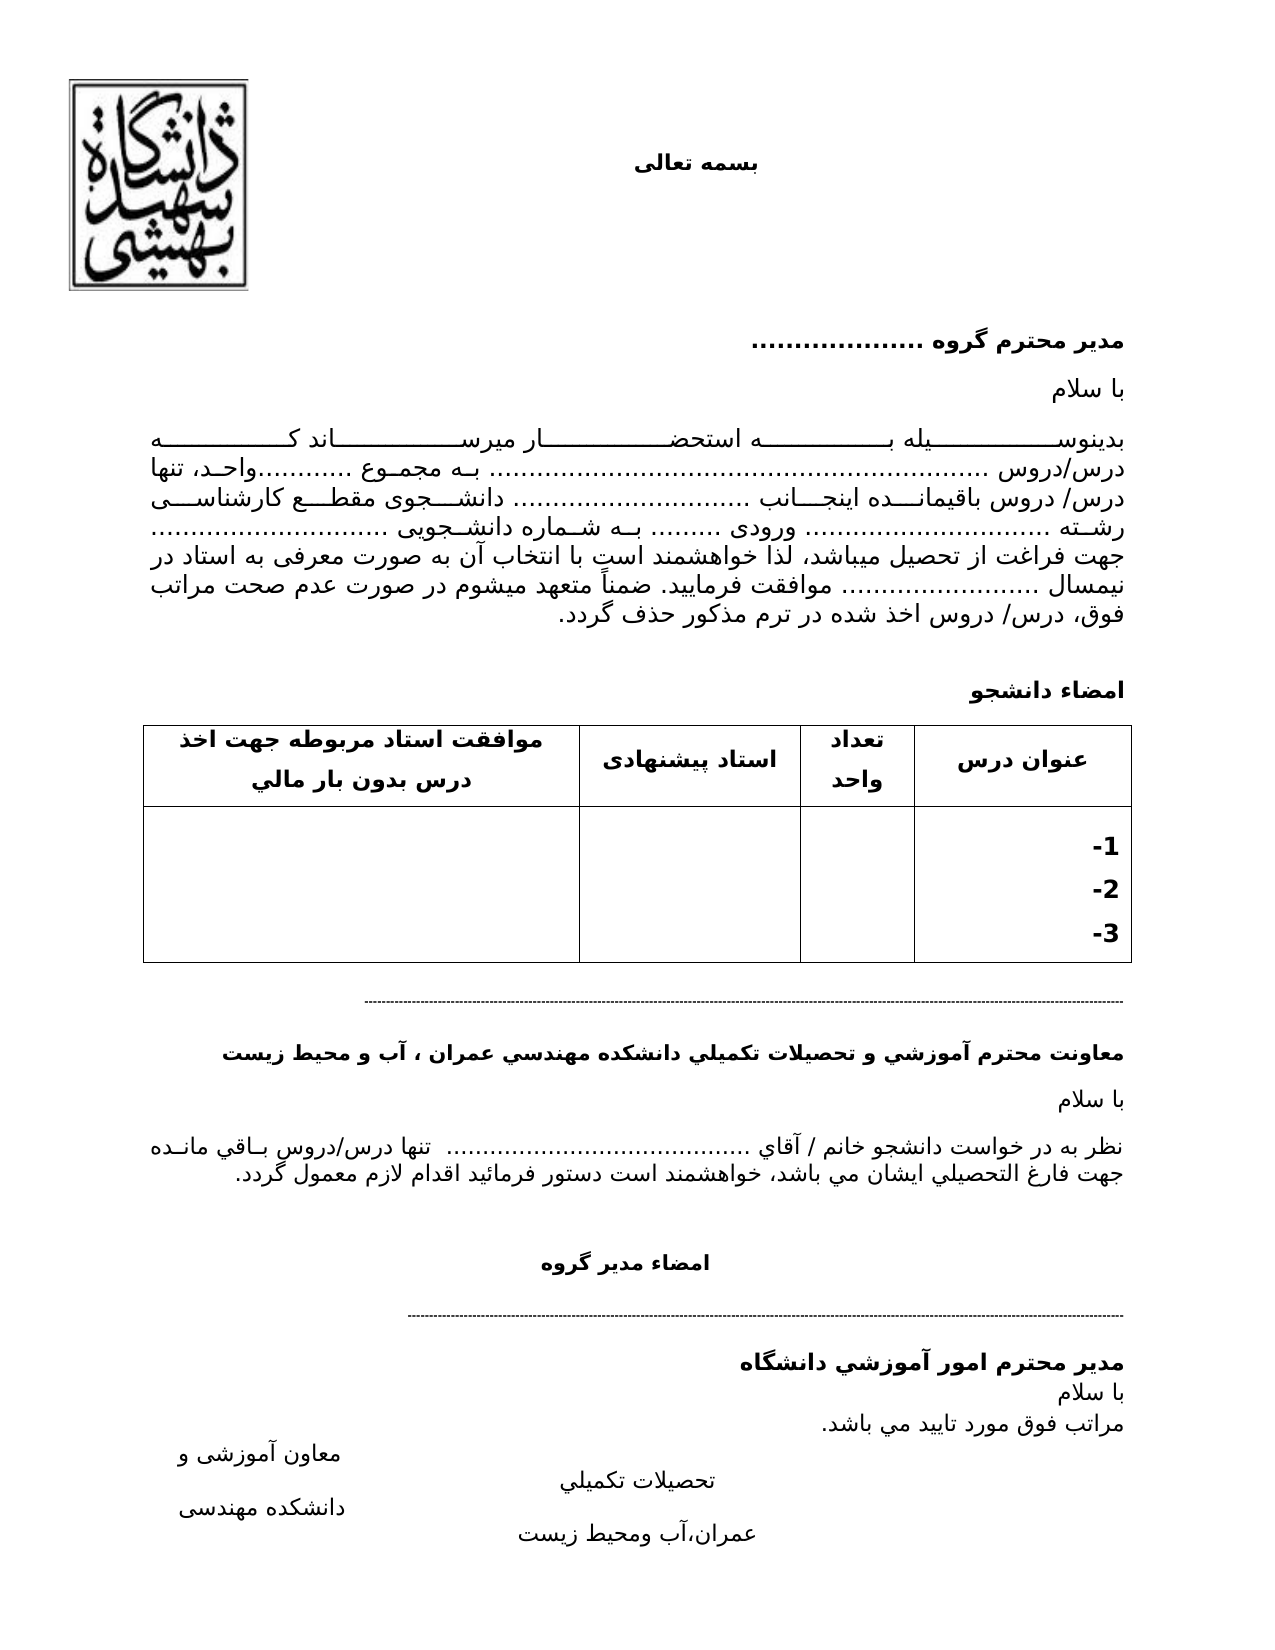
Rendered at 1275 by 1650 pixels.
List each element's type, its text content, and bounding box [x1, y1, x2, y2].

table_header عنوان درس [915, 726, 1131, 806]
text مدیر محترم گروه .................... [150, 327, 1125, 354]
text معاون آموزشی و تحصيلات تكميلي [150, 1441, 1125, 1494]
text با سلام [150, 374, 1125, 404]
text مدير محترم امور آموزشي دانشگاه [150, 1349, 1125, 1375]
text معاونت محترم آموزشي و تحصيلات تكميلي دانشكده مهندسي عمران ، آب و محيط زيست [150, 1041, 1125, 1065]
text -------------------------------------------------------------------------------------------------------------------------------------------------------------------------------- [150, 996, 1125, 1020]
table_cell [144, 807, 579, 962]
text امضاء مدير گروه [150, 1207, 1125, 1276]
table_cell 1- 2- 3- [915, 807, 1131, 962]
text امضاء دانشجو [150, 649, 1125, 704]
table_header تعداد واحد [801, 726, 914, 806]
text بسمه تعالی [249, 150, 1125, 176]
text با سلام [150, 1086, 1125, 1112]
text با سلام [150, 1379, 1125, 1406]
table_header استاد پیشنهادی [580, 726, 800, 806]
table_cell [580, 807, 800, 962]
text بدینوسیله به استحضار میرساند که درس/دروس ............................................................... به مجموع ............واحد، تنها درس/ دروس باقیمانده اینجانب .............................. دانشجوی مقطع کارشناسی رشته ............................... ورودی ......... به شماره دانشجویی .............................. جهت فراغت از تحصیل میباشد، لذا خواهشمند است با انتخاب آن به صورت معرفی به استاد در نیمسال ......................... موافقت فرمایید. ضمناً متعهد میشوم در صورت عدم صحت مراتب فوق، درس/ دروس اخذ شده در ترم مذکور حذف گردد. [150, 424, 1125, 629]
table_cell [801, 807, 914, 962]
text نظر به در خواست دانشجو خانم / آقاي .......................................... تنها درس/دروس باقي مانده جهت فارغ التحصيلي ايشان مي باشد، خواهشمند است دستور فرمائيد اقدام لازم معمول گردد. [150, 1133, 1125, 1187]
text دانشکده مهندسی عمران،آب ومحيط زيست [150, 1494, 1125, 1547]
text مراتب فوق مورد تاييد مي باشد. [150, 1410, 1125, 1437]
table_header موافقت استاد مربوطه جهت اخذ درس بدون بار مالي [144, 726, 579, 806]
